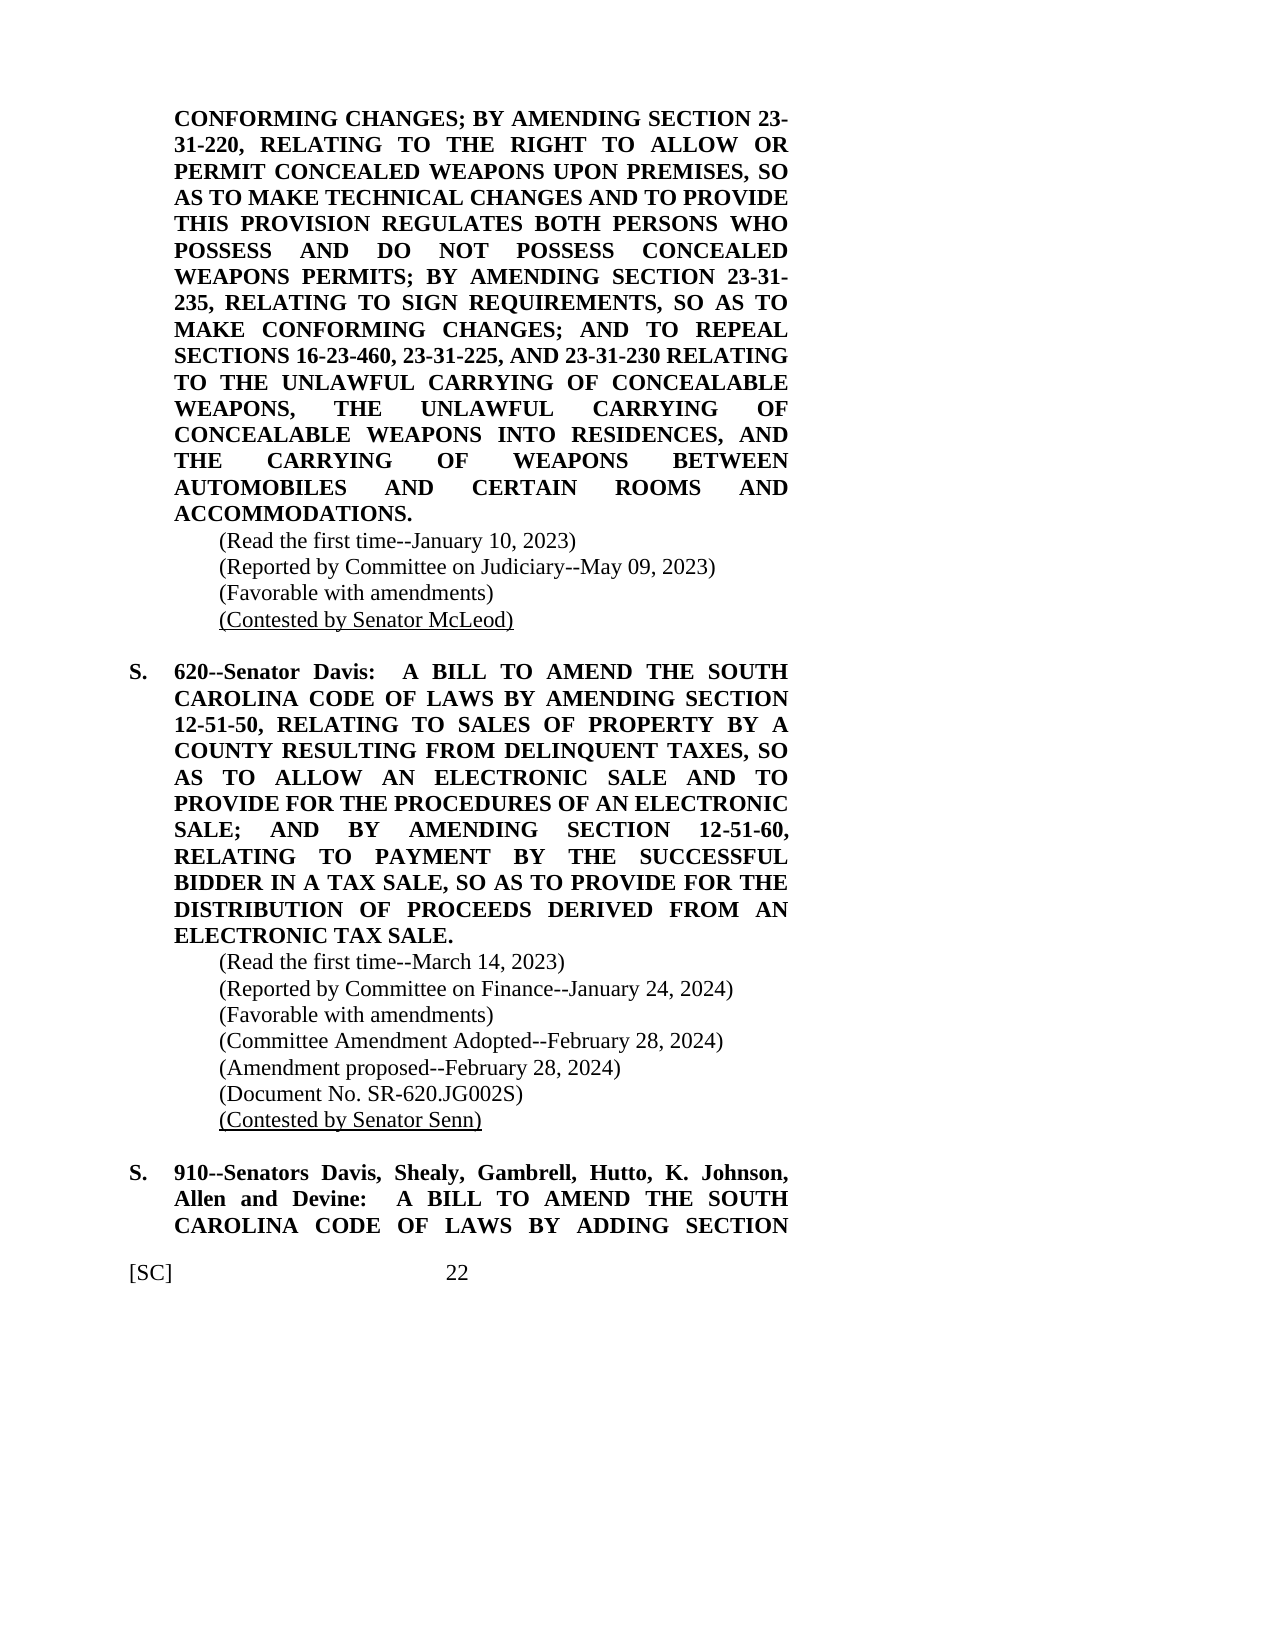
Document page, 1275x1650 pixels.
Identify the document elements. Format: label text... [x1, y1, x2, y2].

text (Reported by Committee on Finance--January 24, 2024) [219, 975, 789, 1001]
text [129, 105, 789, 527]
text (Read the first time--January 10, 2023) [219, 527, 789, 553]
text (Favorable with amendments) [219, 579, 789, 606]
text (Favorable with amendments) [219, 1001, 789, 1027]
text (Committee Amendment Adopted--February 28, 2024) [219, 1027, 789, 1054]
text (Document No. SR-620.JG002S) [219, 1080, 789, 1106]
text (Amendment proposed--February 28, 2024) [219, 1054, 789, 1080]
text (Contested by Senator Senn) [219, 1106, 789, 1133]
text (Read the first time--March 14, 2023) [219, 948, 789, 975]
text (Reported by Committee on Judiciary--May 09, 2023) [219, 553, 789, 579]
text (Contested by Senator McLeod) [219, 606, 789, 632]
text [129, 1159, 789, 1238]
text S. 620--Senator Davis: A BILL TO AMEND THE SOUTH CAROLINA CODE OF LAWS BY AMENDING SECTION 12‑51‑50, RELATING TO SALES OF PROPERTY BY A COUNTY RESULTING FROM DELINQUENT TAXES, SO AS TO ALLOW AN ELECTRONIC SALE AND TO PROVIDE FOR THE PROCEDURES OF AN ELECTRONIC SALE; AND BY AMENDING SECTION 12‑51‑60, RELATING TO PAYMENT BY THE SUCCESSFUL BIDDER IN A TAX SALE, SO AS TO PROVIDE FOR THE DISTRIBUTION OF PROCEEDS DERIVED FROM AN ELECTRONIC TAX SALE. [129, 658, 789, 948]
